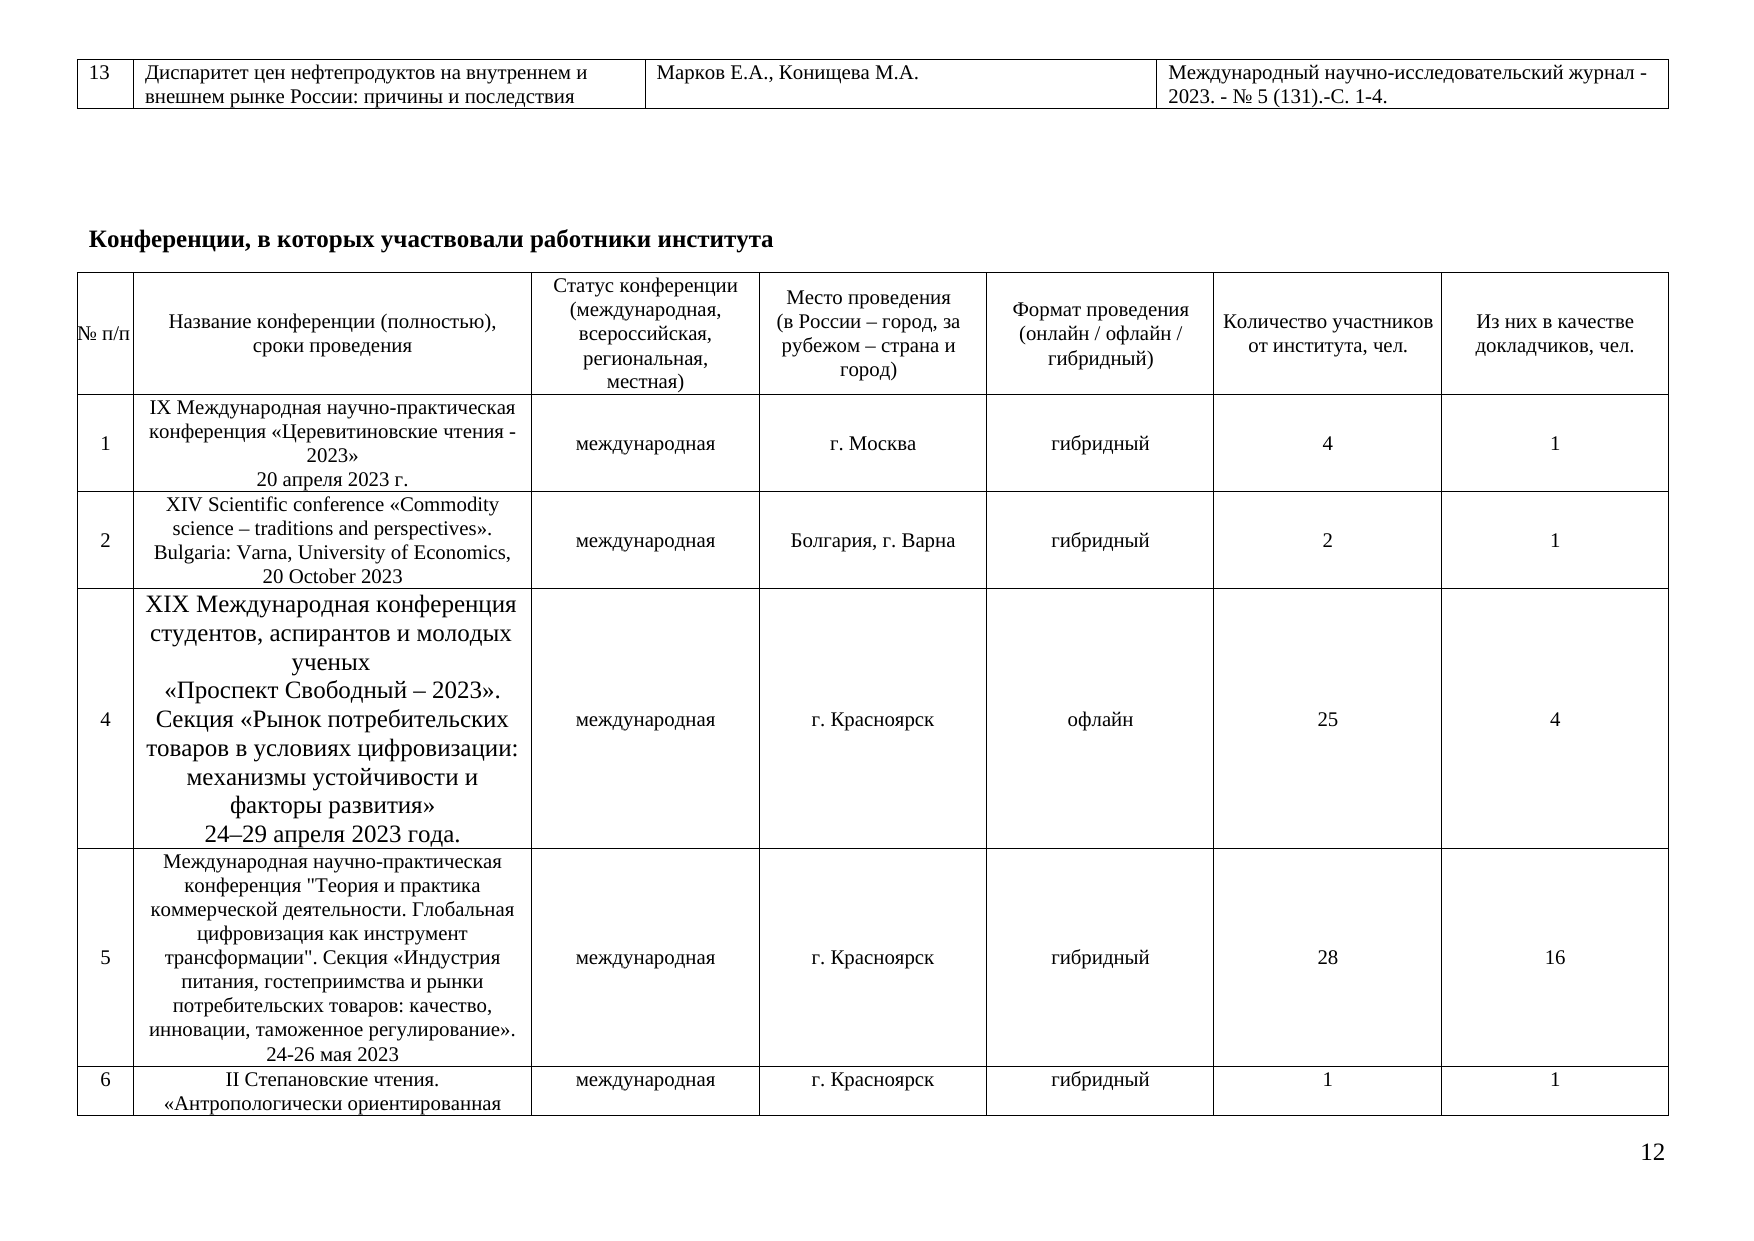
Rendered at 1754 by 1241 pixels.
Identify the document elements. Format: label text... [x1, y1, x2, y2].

table_cell 6 [78, 1067, 133, 1115]
table_cell XIX Международная конференция студентов, аспирантов и молодых ученых «Проспект Свободный – 2023». Секция «Рынок потребительских товаров в условиях цифровизации: механизмы устойчивости и факторы развития» 24–29 апреля 2023 года. [134, 589, 531, 848]
table_header Название конференции (полностью), сроки проведения [134, 273, 531, 393]
table_cell 28 [1214, 849, 1441, 1066]
table_header Количество участников от института, чел. [1214, 273, 1441, 393]
text Конференции, в которых участвовали работники института [89, 224, 1665, 253]
table_cell международная [532, 492, 759, 588]
table_cell 1 [1442, 492, 1668, 588]
table_cell 1 [78, 395, 133, 491]
table_cell г. Москва [760, 395, 986, 491]
table_cell международная [532, 1067, 759, 1115]
table_cell Международный научно-исследовательский журнал - 2023. - № 5 (131).-С. 1-4. [1157, 60, 1668, 108]
table_cell IХ Международная научно-практическая конференция «Церевитиновские чтения - 2023» 20 апреля 2023 г. [134, 395, 531, 491]
table_cell гибридный [987, 395, 1213, 491]
table_cell 2 [1214, 492, 1441, 588]
table_cell XIV Scientific conference «Commodity science – traditions and perspectives». Bulgaria: Varna, University of Economics, 20 October 2023 [134, 492, 531, 588]
table_cell гибридный [987, 1067, 1213, 1115]
table_cell офлайн [987, 589, 1213, 848]
table_cell 13 [78, 60, 133, 108]
table_cell международная [532, 589, 759, 848]
table_cell 2 [78, 492, 133, 588]
table_cell Марков Е.А., Конищева М.А. [646, 60, 1156, 108]
table_cell 1 [1442, 395, 1668, 491]
table_header Статус конференции (международная, всероссийская, региональная, местная) [532, 273, 759, 393]
table_cell г. Красноярск [760, 589, 986, 848]
table_cell 4 [78, 589, 133, 848]
table_cell 25 [1214, 589, 1441, 848]
table_header № п/п [78, 273, 133, 393]
table_cell 1 [1214, 1067, 1441, 1115]
table_cell международная [532, 395, 759, 491]
table_cell 16 [1442, 849, 1668, 1066]
table_cell гибридный [987, 849, 1213, 1066]
table_cell 5 [78, 849, 133, 1066]
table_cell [134, 1067, 531, 1115]
table_cell международная [532, 849, 759, 1066]
table_cell г. Красноярск [760, 849, 986, 1066]
table_cell гибридный [987, 492, 1213, 588]
table_cell 4 [1442, 589, 1668, 848]
table_cell 4 [1214, 395, 1441, 491]
table_cell Международная научно-практическая конференция "Теория и практика коммерческой деятельности. Глобальная цифровизация как инструмент трансформации". Секция «Индустрия питания, гостеприимства и рынки потребительских товаров: качество, инновации, таможенное регулирование». 24-26 мая 2023 [134, 849, 531, 1066]
table_cell Болгария, г. Варна [760, 492, 986, 588]
table_header Формат проведения (онлайн / офлайн / гибридный) [987, 273, 1213, 393]
table_cell г. Красноярск [760, 1067, 986, 1115]
table_header Из них в качестве докладчиков, чел. [1442, 273, 1668, 393]
table_header Место проведения (в России – город, за рубежом – страна и город) [760, 273, 986, 393]
table_cell 1 [1442, 1067, 1668, 1115]
table_cell Диспаритет цен нефтепродуктов на внутреннем и внешнем рынке России: причины и последствия [134, 60, 645, 108]
